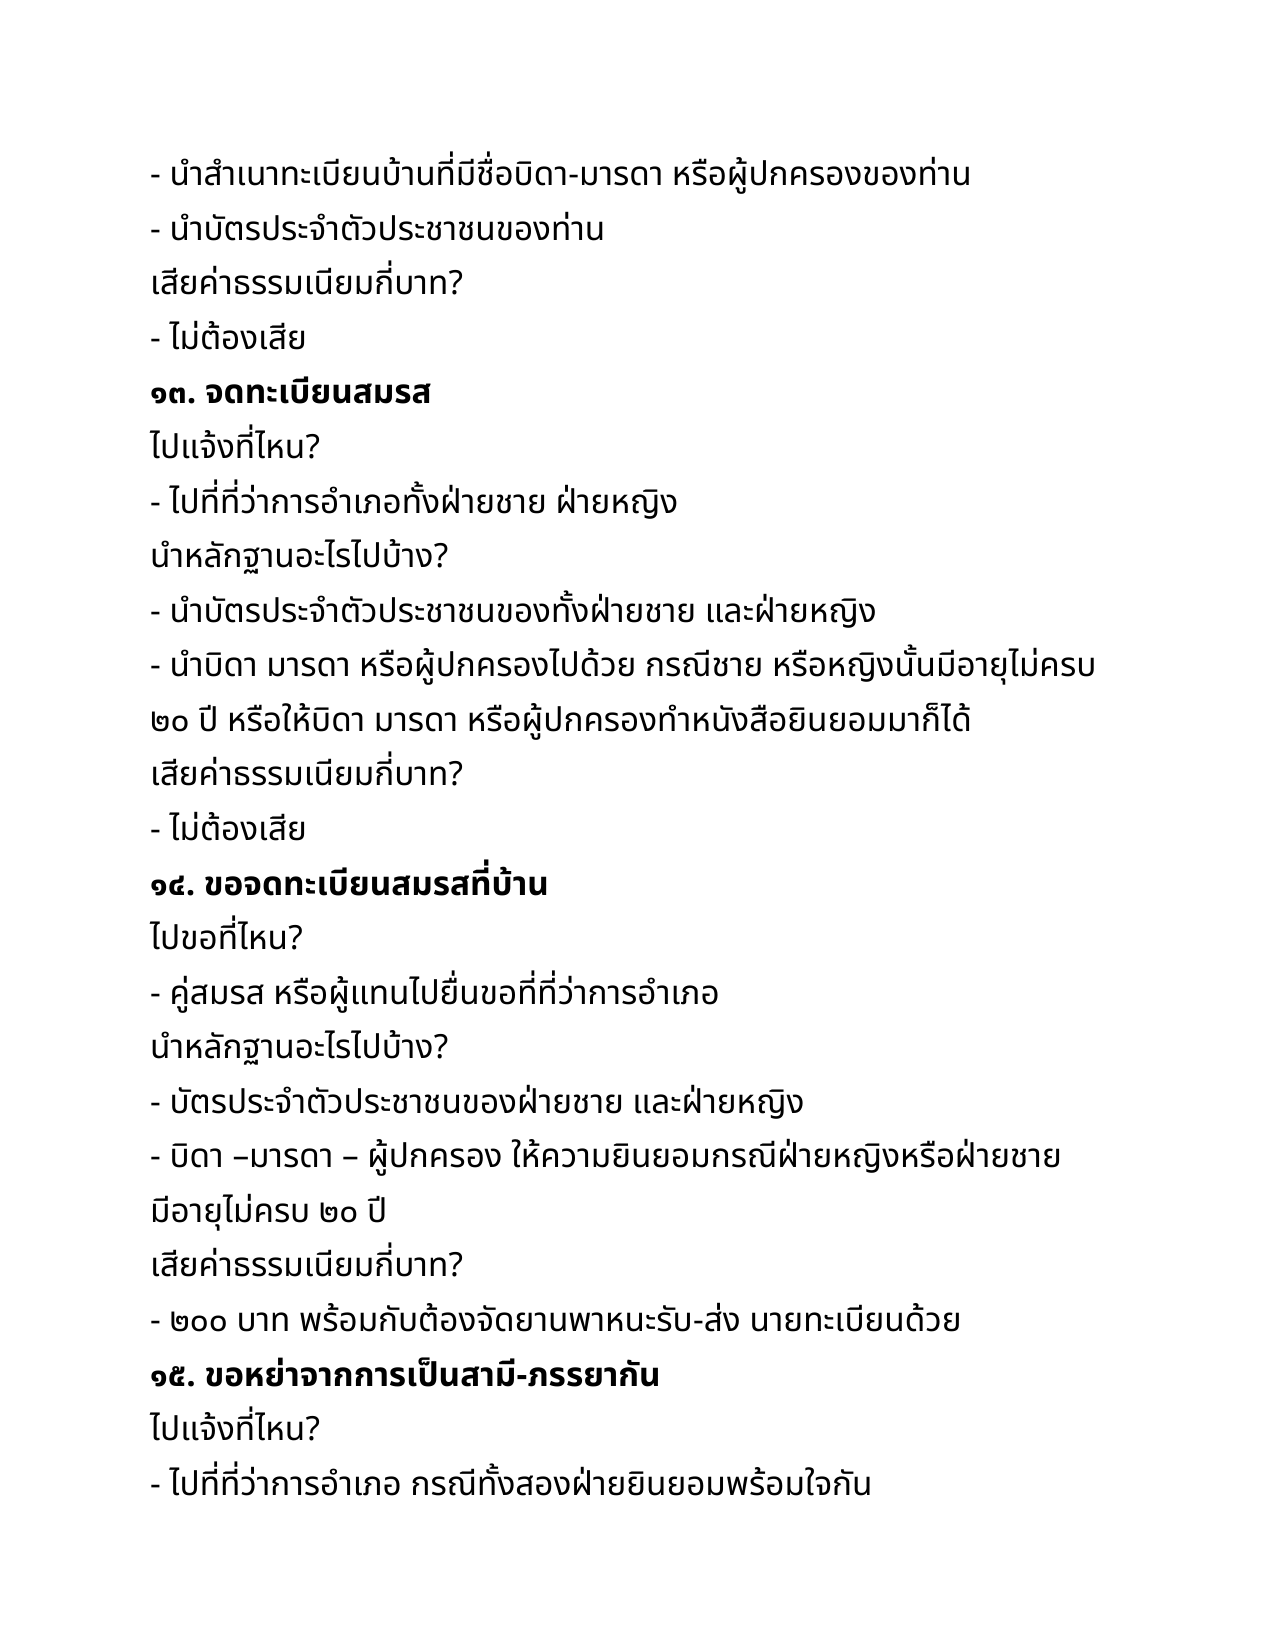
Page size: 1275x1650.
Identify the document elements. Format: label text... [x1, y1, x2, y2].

text - คู่สมรส หรือผู้แทนไปยื่นขอที่ที่ว่าการอำเภอ [150, 968, 1125, 1019]
text - นำสำเนาทะเบียนบ้านที่มีชื่อบิดา-มารดา หรือผู้ปกครองของท่าน [150, 150, 1125, 201]
text นำหลักฐานอะไรไปบ้าง? [150, 1023, 1125, 1074]
text - บิดา –มารดา – ผู้ปกครอง ให้ความยินยอมกรณีฝ่ายหญิงหรือฝ่ายชายมีอายุไม่ครบ ๒๐ ปี [150, 1132, 1125, 1237]
text - นำบิดา มารดา หรือผู้ปกครองไปด้วย กรณีชาย หรือหญิงนั้นมีอายุไม่ครบ ๒๐ ปี หรือให้บิดา มารดา หรือผู้ปกครองทำหนังสือยินยอมมาก็ได้ [150, 641, 1125, 746]
text เสียค่าธรรมเนียมกี่บาท? [150, 750, 1125, 801]
text - ไปที่ที่ว่าการอำเภอทั้งฝ่ายชาย ฝ่ายหญิง [150, 477, 1125, 528]
text นำหลักฐานอะไรไปบ้าง? [150, 532, 1125, 583]
text ๑๕. ขอหย่าจากการเป็นสามี-ภรรยากัน [150, 1350, 1125, 1401]
text เสียค่าธรรมเนียมกี่บาท? [150, 1241, 1125, 1292]
text - บัตรประจำตัวประชาชนของฝ่ายชาย และฝ่ายหญิง [150, 1078, 1125, 1128]
text - นำบัตรประจำตัวประชาชนของทั้งฝ่ายชาย และฝ่ายหญิง [150, 587, 1125, 637]
text เสียค่าธรรมเนียมกี่บาท? [150, 259, 1125, 310]
text ๑๓. จดทะเบียนสมรส [150, 368, 1125, 419]
text ไปแจ้งที่ไหน? [150, 423, 1125, 473]
text - ไม่ต้องเสีย [150, 805, 1125, 855]
text - ๒๐๐ บาท พร้อมกับต้องจัดยานพาหนะรับ-ส่ง นายทะเบียนด้วย [150, 1296, 1125, 1346]
text - ไปที่ที่ว่าการอำเภอ กรณีทั้งสองฝ่ายยินยอมพร้อมใจกัน [150, 1459, 1125, 1510]
text - นำบัตรประจำตัวประชาชนของท่าน [150, 204, 1125, 255]
text - ไม่ต้องเสีย [150, 314, 1125, 364]
text ๑๔. ขอจดทะเบียนสมรสที่บ้าน [150, 859, 1125, 910]
text ไปขอที่ไหน? [150, 914, 1125, 964]
text ไปแจ้งที่ไหน? [150, 1405, 1125, 1456]
